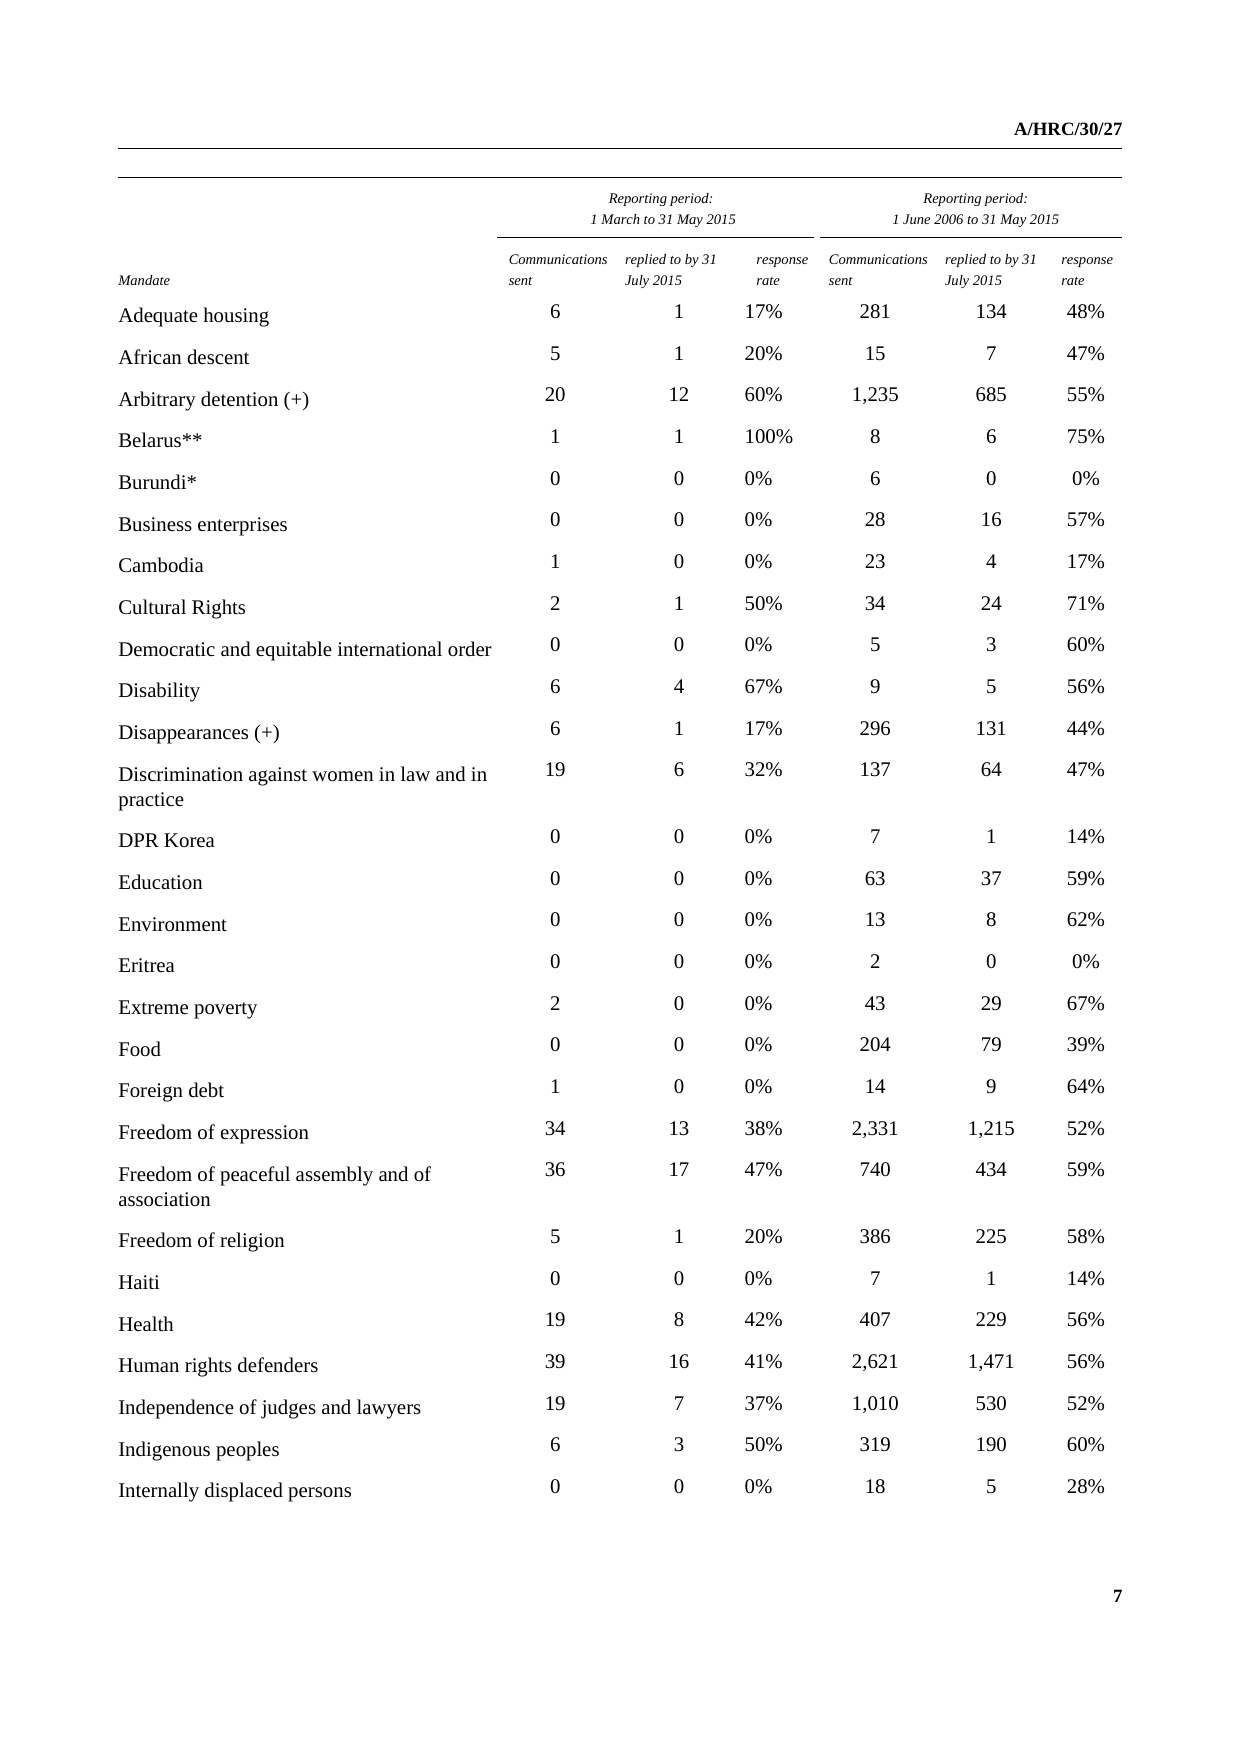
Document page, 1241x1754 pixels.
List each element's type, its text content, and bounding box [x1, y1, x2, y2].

table_cell 0% [744, 1073, 817, 1115]
table_cell 2 [497, 990, 613, 1031]
table_cell 29 [933, 990, 1049, 1031]
table_cell 59% [1049, 1156, 1122, 1223]
table_cell 50% [744, 590, 817, 631]
table_cell Freedom of expression [118, 1115, 497, 1156]
table_cell 7 [933, 340, 1049, 381]
table_cell 48% [1049, 298, 1122, 340]
table_cell 434 [933, 1156, 1049, 1223]
table_cell 56% [1049, 1348, 1122, 1390]
table_cell 0 [497, 465, 613, 506]
table_cell 39% [1049, 1031, 1122, 1073]
table_cell 0 [613, 1073, 744, 1115]
table_cell 15 [817, 340, 933, 381]
table_cell 57% [1049, 506, 1122, 548]
table_cell Cultural Rights [118, 590, 497, 631]
table_cell 1 [497, 548, 613, 590]
table_cell response rate [1049, 238, 1122, 298]
table_cell 20 [497, 381, 613, 423]
table_cell 62% [1049, 906, 1122, 948]
table_cell 7 [613, 1390, 744, 1431]
table_cell 0 [497, 506, 613, 548]
table_cell Arbitrary detention (+) [118, 381, 497, 423]
table_cell Freedom of peaceful assembly and of association [118, 1156, 497, 1223]
table_cell * [118, 465, 497, 506]
table_cell 0 [497, 1473, 613, 1515]
table_cell replied to by 31 July 2015 [933, 238, 1049, 298]
table_cell 1 [933, 823, 1049, 865]
table_cell 0% [744, 823, 817, 865]
table_cell 9 [817, 673, 933, 715]
table_cell 8 [817, 423, 933, 465]
table_cell 2,621 [817, 1348, 933, 1390]
table_cell 75% [1049, 423, 1122, 465]
table_cell 281 [817, 298, 933, 340]
table_cell 0 [613, 506, 744, 548]
table_cell 4 [933, 548, 1049, 590]
table_cell 4 [613, 673, 744, 715]
table_cell 0 [613, 1265, 744, 1306]
table_cell 17 [613, 1156, 744, 1223]
table_cell 59% [1049, 865, 1122, 906]
table_cell 47% [1049, 756, 1122, 823]
table_cell 3 [613, 1431, 744, 1473]
table_cell Education [118, 865, 497, 906]
table_cell 42% [744, 1306, 817, 1348]
table_cell 1 [933, 1265, 1049, 1306]
table_cell replied to by 31 July 2015 [613, 238, 744, 298]
table_cell of judges and lawyers [118, 1390, 497, 1431]
table_cell 14% [1049, 823, 1122, 865]
table_cell 1,471 [933, 1348, 1049, 1390]
table_cell 0 [613, 631, 744, 673]
table_cell Foreign debt [118, 1073, 497, 1115]
table_cell Disability [118, 673, 497, 715]
table_cell ** [118, 423, 497, 465]
table_cell 17% [1049, 548, 1122, 590]
table_cell 225 [933, 1223, 1049, 1265]
table_cell 0% [744, 948, 817, 990]
table_cell 204 [817, 1031, 933, 1073]
table_cell 50% [744, 1431, 817, 1473]
table_cell 56% [1049, 1306, 1122, 1348]
table_cell 0% [744, 631, 817, 673]
table_cell Adequate housing [118, 298, 497, 340]
table_cell 16 [613, 1348, 744, 1390]
table_cell 0% [744, 1473, 817, 1515]
table_cell 44% [1049, 715, 1122, 756]
table_cell 0 [613, 465, 744, 506]
table_cell 0 [497, 631, 613, 673]
table_cell 6 [497, 715, 613, 756]
table_cell 190 [933, 1431, 1049, 1473]
table_cell 1,215 [933, 1115, 1049, 1156]
table_cell 17% [744, 298, 817, 340]
table_cell 0 [613, 823, 744, 865]
table_cell 407 [817, 1306, 933, 1348]
table_cell Extreme poverty [118, 990, 497, 1031]
table_cell 64% [1049, 1073, 1122, 1115]
table_cell 60% [744, 381, 817, 423]
table_cell 0 [933, 948, 1049, 990]
table_cell Environment [118, 906, 497, 948]
table_cell 0 [497, 865, 613, 906]
table_cell 7 [817, 1265, 933, 1306]
table_cell 37% [744, 1390, 817, 1431]
table_cell 12 [613, 381, 744, 423]
table_cell Indigenous peoples [118, 1431, 497, 1473]
table_cell 6 [497, 298, 613, 340]
table_cell 55% [1049, 381, 1122, 423]
table_cell 0 [497, 1031, 613, 1073]
table_cell 0% [744, 906, 817, 948]
table_cell African descent [118, 340, 497, 381]
table_cell Food [118, 1031, 497, 1073]
table_cell 8 [933, 906, 1049, 948]
table_cell 63 [817, 865, 933, 906]
table_cell 20% [744, 340, 817, 381]
table_cell 5 [497, 340, 613, 381]
table_cell 5 [497, 1223, 613, 1265]
table_cell 39 [497, 1348, 613, 1390]
table_cell 0% [744, 865, 817, 906]
table_cell Business enterprises [118, 506, 497, 548]
table_cell 2,331 [817, 1115, 933, 1156]
table_cell 100% [744, 423, 817, 465]
table_cell 0 [933, 465, 1049, 506]
table_cell 0 [497, 823, 613, 865]
table_cell 6 [613, 756, 744, 823]
table_cell 56% [1049, 673, 1122, 715]
table_cell 5 [933, 673, 1049, 715]
table_cell 13 [817, 906, 933, 948]
table_cell 1 [613, 298, 744, 340]
table_cell 1 [613, 340, 744, 381]
table_cell 1,010 [817, 1390, 933, 1431]
table_cell 13 [613, 1115, 744, 1156]
table_cell 41% [744, 1348, 817, 1390]
table_cell 6 [933, 423, 1049, 465]
table_cell Internally displaced persons [118, 1473, 497, 1515]
table_cell 19 [497, 1306, 613, 1348]
table_cell 23 [817, 548, 933, 590]
table_cell 296 [817, 715, 933, 756]
table_cell response rate [744, 238, 814, 298]
table_cell 0% [744, 548, 817, 590]
table_cell 24 [933, 590, 1049, 631]
table_cell [118, 948, 497, 990]
table_cell 6 [497, 673, 613, 715]
table_cell 0% [744, 1031, 817, 1073]
table_cell 28 [817, 506, 933, 548]
table_cell 5 [817, 631, 933, 673]
table_cell 386 [817, 1223, 933, 1265]
table_cell 18 [817, 1473, 933, 1515]
table_cell 3 [933, 631, 1049, 673]
table_cell 34 [817, 590, 933, 631]
table_cell 64 [933, 756, 1049, 823]
table_cell 17% [744, 715, 817, 756]
table_cell 0% [1049, 948, 1122, 990]
table_cell 2 [817, 948, 933, 990]
table_header Reporting period: 1 March to 31 May 2015 [497, 178, 814, 237]
table_cell 0 [613, 548, 744, 590]
table_cell 71% [1049, 590, 1122, 631]
table_cell 9 [933, 1073, 1049, 1115]
table_cell 58% [1049, 1223, 1122, 1265]
table_cell 0 [613, 990, 744, 1031]
table_cell 38% [744, 1115, 817, 1156]
table_cell 1 [497, 423, 613, 465]
table_cell 1 [613, 1223, 744, 1265]
table_cell 0 [613, 1031, 744, 1073]
table_cell Democratic and equitable international order [118, 631, 497, 673]
table_cell Disappearances (+) [118, 715, 497, 756]
table_cell 1 [613, 715, 744, 756]
table_cell 319 [817, 1431, 933, 1473]
table_cell 229 [933, 1306, 1049, 1348]
table_cell 6 [497, 1431, 613, 1473]
table_cell 47% [1049, 340, 1122, 381]
table_cell 67% [744, 673, 817, 715]
table_cell 685 [933, 381, 1049, 423]
table_cell [118, 1265, 497, 1306]
table_cell 1,235 [817, 381, 933, 423]
table_cell 131 [933, 715, 1049, 756]
table_cell 79 [933, 1031, 1049, 1073]
table_cell 14 [817, 1073, 933, 1115]
table_cell 0 [497, 948, 613, 990]
table_cell 134 [933, 298, 1049, 340]
table_cell 32% [744, 756, 817, 823]
table_cell 0 [497, 906, 613, 948]
table_cell 0 [613, 1473, 744, 1515]
table_cell 137 [817, 756, 933, 823]
table_cell 1 [497, 1073, 613, 1115]
table_cell 52% [1049, 1390, 1122, 1431]
table_cell Communications sent [820, 238, 933, 298]
table_cell 19 [497, 756, 613, 823]
table_cell 0% [1049, 465, 1122, 506]
table_cell 1 [613, 423, 744, 465]
table_header Mandate [118, 178, 497, 298]
table_cell 0 [497, 1265, 613, 1306]
table_cell 52% [1049, 1115, 1122, 1156]
table_cell 43 [817, 990, 933, 1031]
table_cell 1 [613, 590, 744, 631]
table_cell 6 [817, 465, 933, 506]
table_cell 36 [497, 1156, 613, 1223]
table_cell 0 [613, 865, 744, 906]
table_cell 34 [497, 1115, 613, 1156]
table_cell 47% [744, 1156, 817, 1223]
table_cell 0 [613, 906, 744, 948]
table_cell 67% [1049, 990, 1122, 1031]
table_cell 28% [1049, 1473, 1122, 1515]
table_cell 5 [933, 1473, 1049, 1515]
table_cell 37 [933, 865, 1049, 906]
table_cell Communications sent [497, 238, 613, 298]
table_cell Freedom of religion [118, 1223, 497, 1265]
table_cell Human rights defenders [118, 1348, 497, 1390]
table_cell 0% [744, 990, 817, 1031]
table_cell 0 [613, 948, 744, 990]
table_cell DPR [118, 823, 497, 865]
table_cell 19 [497, 1390, 613, 1431]
table_cell 16 [933, 506, 1049, 548]
table_cell 20% [744, 1223, 817, 1265]
table_cell 0% [744, 506, 817, 548]
table_cell 2 [497, 590, 613, 631]
table_cell 530 [933, 1390, 1049, 1431]
table_cell 60% [1049, 631, 1122, 673]
table_cell Discrimination against women in law and in practice [118, 756, 497, 823]
table_cell [118, 548, 497, 590]
table_cell 740 [817, 1156, 933, 1223]
table_cell 14% [1049, 1265, 1122, 1306]
table_cell 0% [744, 1265, 817, 1306]
table_header Reporting period: 1 June 2006 to 31 May 2015 [820, 178, 1122, 237]
table_cell 8 [613, 1306, 744, 1348]
table_cell Health [118, 1306, 497, 1348]
table_cell 7 [817, 823, 933, 865]
table_cell 60% [1049, 1431, 1122, 1473]
table_cell 0% [744, 465, 817, 506]
